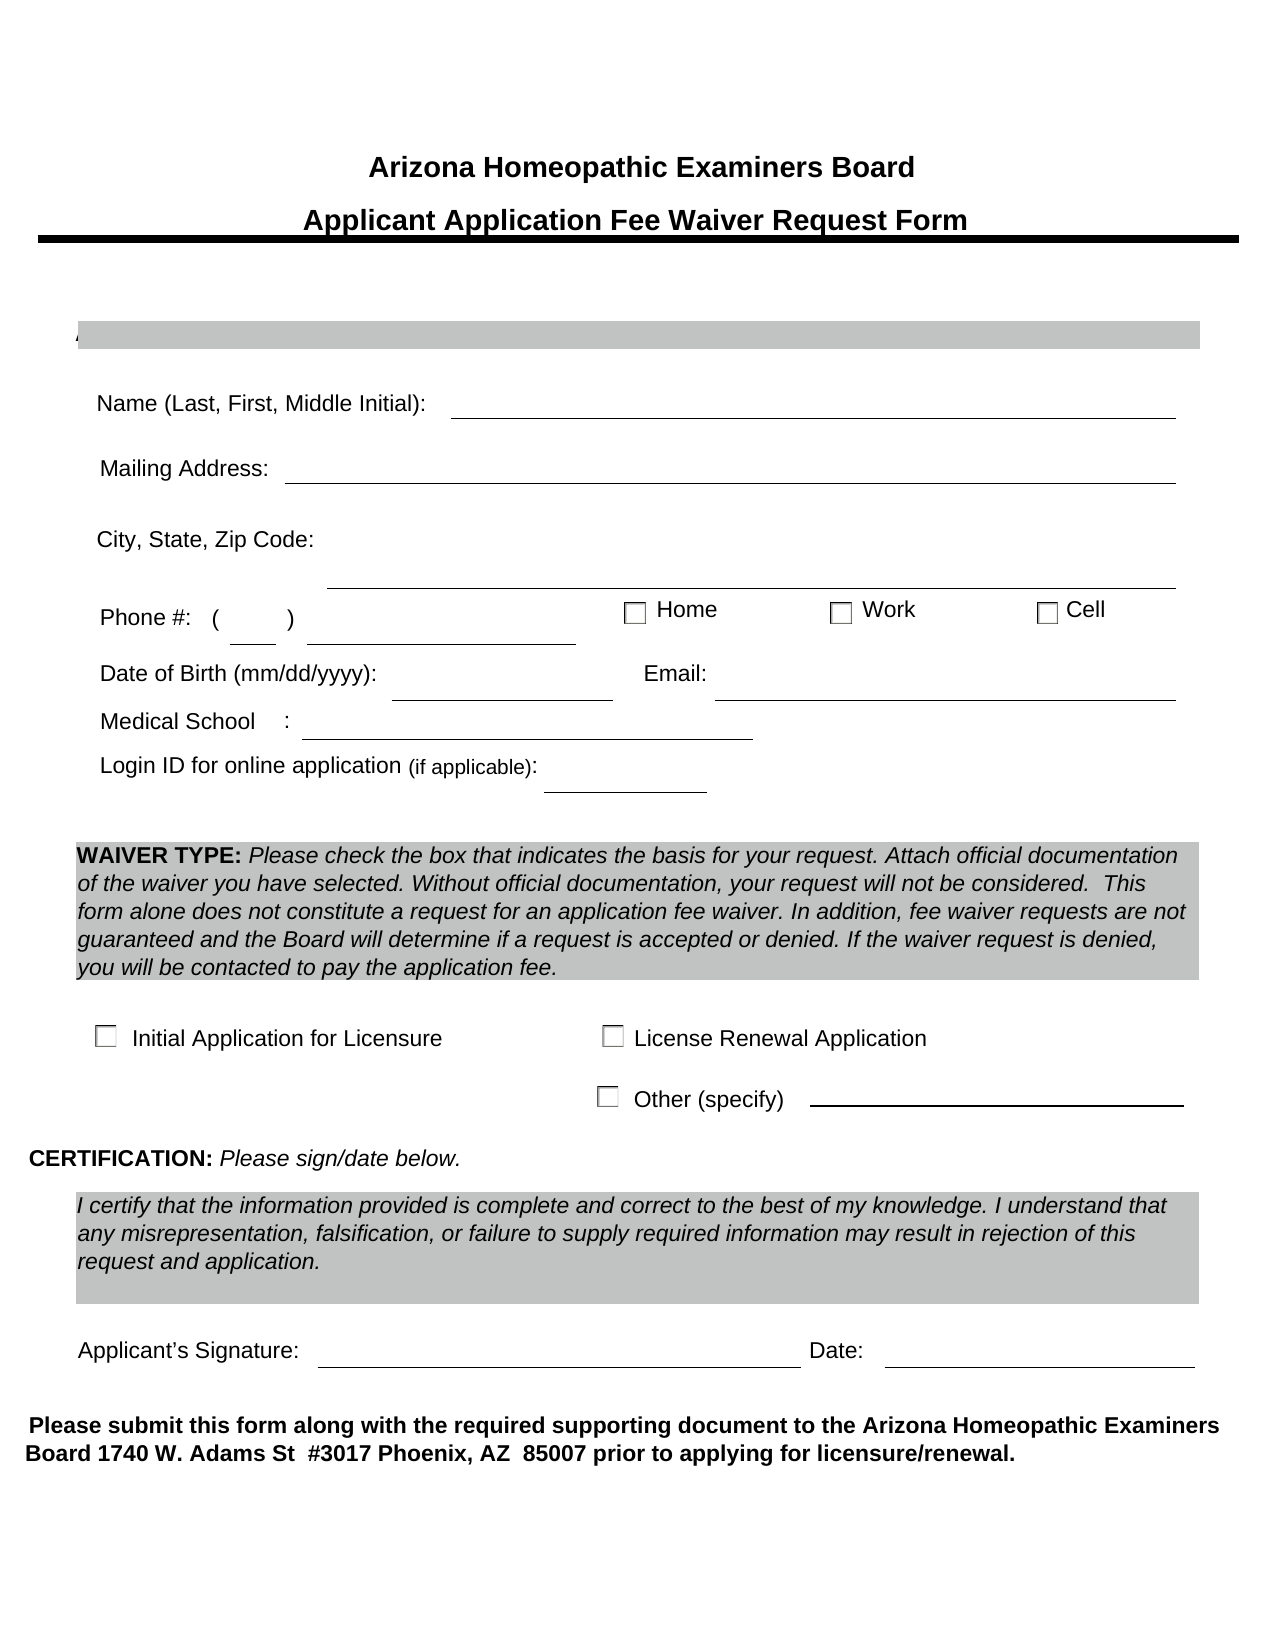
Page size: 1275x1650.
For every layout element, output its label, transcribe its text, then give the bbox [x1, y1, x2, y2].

text Please submit this form along with the required supporting document to the Arizona Homeopathic Examiners Board 1740 W. Adams St #3017 Phoenix, AZ 85007 prior to applying for licensure/renewal. [25, 1412, 1246, 1466]
text Other (specify) [25, 1086, 1246, 1114]
picture [597, 1086, 619, 1107]
text Arizona Homeopathic Examiners Board [37, 150, 1246, 183]
picture [624, 602, 646, 624]
picture [1037, 602, 1058, 624]
text City, State, Zip Code: [23, 526, 1246, 553]
text Applicant’s Signature: Date: [25, 1337, 1246, 1363]
picture [602, 1025, 624, 1047]
text CERTIFICATION: Please sign/date below. [25, 1145, 1246, 1171]
picture [830, 602, 852, 624]
text I certify that the information provided is complete and correct to the best of my knowledge. I understand that any misrepresentation, falsification, or failure to supply required information may result in rejection of this request and application. [76, 1192, 1199, 1274]
text APPLICANT INFORMATION: Print or type the information requested below. [25, 320, 1246, 346]
text WAIVER TYPE: Please check the box that indicates the basis for your request. Attach official documentation of the waiver you have selected. Without official documentation, your request will not be considered. This form alone does not constitute a request for an application fee waiver. In addition, fee waiver requests are not guaranteed and the Board will determine if a request is accepted or denied. If the waiver request is denied, you will be contacted to pay the application fee. [76, 842, 1199, 980]
text Initial Application for Licensure License Renewal Application [25, 1025, 1246, 1053]
picture [95, 1025, 117, 1047]
text Name (Last, First, Middle Initial): [23, 390, 1246, 416]
text Mailing Address: [99, 454, 1246, 481]
text Applicant Application Fee Waiver Request Form [25, 203, 1246, 236]
